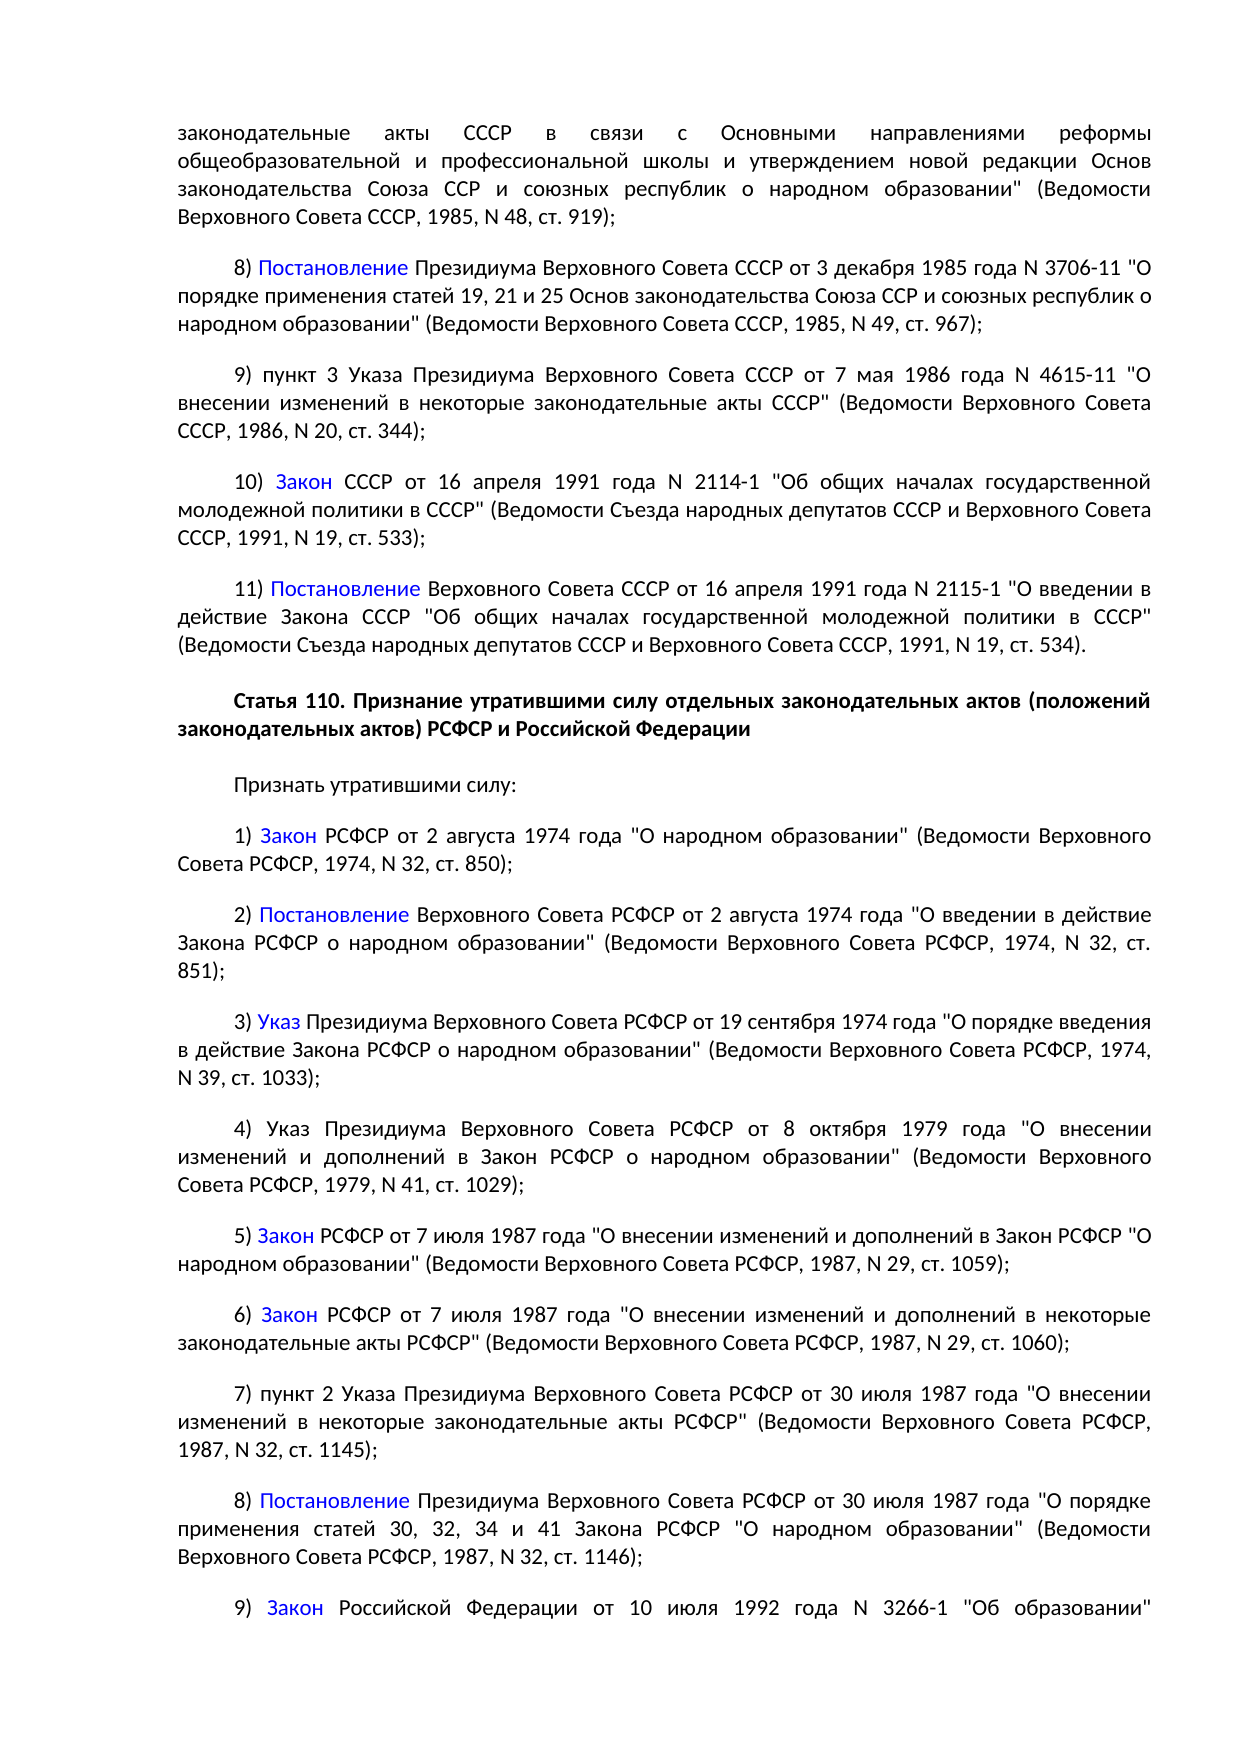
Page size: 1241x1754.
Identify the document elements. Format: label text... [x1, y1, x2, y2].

text Признать утратившими силу: [177, 770, 1152, 798]
text 7) пункт 2 Указа Президиума Верховного Совета РСФСР от 30 июля 1987 года "О внесении изменений в некоторые законодательные акты РСФСР" (Ведомости Верховного Совета РСФСР, 1987, N 32, ст. 1145); [177, 1379, 1152, 1463]
text 8) Постановление Президиума Верховного Совета РСФСР от 30 июля 1987 года "О порядке применения статей 30, 32, 34 и 41 Закона РСФСР "О народном образовании" (Ведомости Верховного Совета РСФСР, 1987, N 32, ст. 1146); [177, 1486, 1152, 1570]
text 4) Указ Президиума Верховного Совета РСФСР от 8 октября 1979 года "О внесении изменений и дополнений в Закон РСФСР о народном образовании" (Ведомости Верховного Совета РСФСР, 1979, N 41, ст. 1029); [177, 1114, 1152, 1198]
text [177, 1593, 1152, 1621]
text 2) Постановление Верховного Совета РСФСР от 2 августа 1974 года "О введении в действие Закона РСФСР о народном образовании" (Ведомости Верховного Совета РСФСР, 1974, N 32, ст. 851); [177, 900, 1152, 984]
text 11) Постановление Верховного Совета СССР от 16 апреля 1991 года N 2115-1 "О введении в действие Закона СССР "Об общих началах государственной молодежной политики в СССР" (Ведомости Съезда народных депутатов СССР и Верховного Совета СССР, 1991, N 19, ст. 534). [177, 574, 1152, 658]
text 10) Закон СССР от 16 апреля 1991 года N 2114-1 "Об общих началах государственной молодежной политики в СССР" (Ведомости Съезда народных депутатов СССР и Верховного Совета СССР, 1991, N 19, ст. 533); [177, 467, 1152, 551]
text 5) Закон РСФСР от 7 июля 1987 года "О внесении изменений и дополнений в Закон РСФСР "О народном образовании" (Ведомости Верховного Совета РСФСР, 1987, N 29, ст. 1059); [177, 1221, 1152, 1277]
text 6) Закон РСФСР от 7 июля 1987 года "О внесении изменений и дополнений в некоторые законодательные акты РСФСР" (Ведомости Верховного Совета РСФСР, 1987, N 29, ст. 1060); [177, 1300, 1152, 1356]
title Статья 110. Признание утратившими силу отдельных законодательных актов (положений законодательных актов) РСФСР и Российской Федерации [177, 686, 1152, 742]
text 8) Постановление Президиума Верховного Совета СССР от 3 декабря 1985 года N 3706-11 "О порядке применения статей 19, 21 и 25 Основ законодательства Союза ССР и союзных республик о народном образовании" (Ведомости Верховного Совета СССР, 1985, N 49, ст. 967); [177, 253, 1152, 337]
text 9) пункт 3 Указа Президиума Верховного Совета СССР от 7 мая 1986 года N 4615-11 "О внесении изменений в некоторые законодательные акты СССР" (Ведомости Верховного Совета СССР, 1986, N 20, ст. 344); [177, 360, 1152, 444]
text 1) Закон РСФСР от 2 августа 1974 года "О народном образовании" (Ведомости Верховного Совета РСФСР, 1974, N 32, ст. 850); [177, 821, 1152, 877]
text 3) Указ Президиума Верховного Совета РСФСР от 19 сентября 1974 года "О порядке введения в действие Закона РСФСР о народном образовании" (Ведомости Верховного Совета РСФСР, 1974, N 39, ст. 1033); [177, 1007, 1152, 1091]
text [177, 118, 1152, 230]
